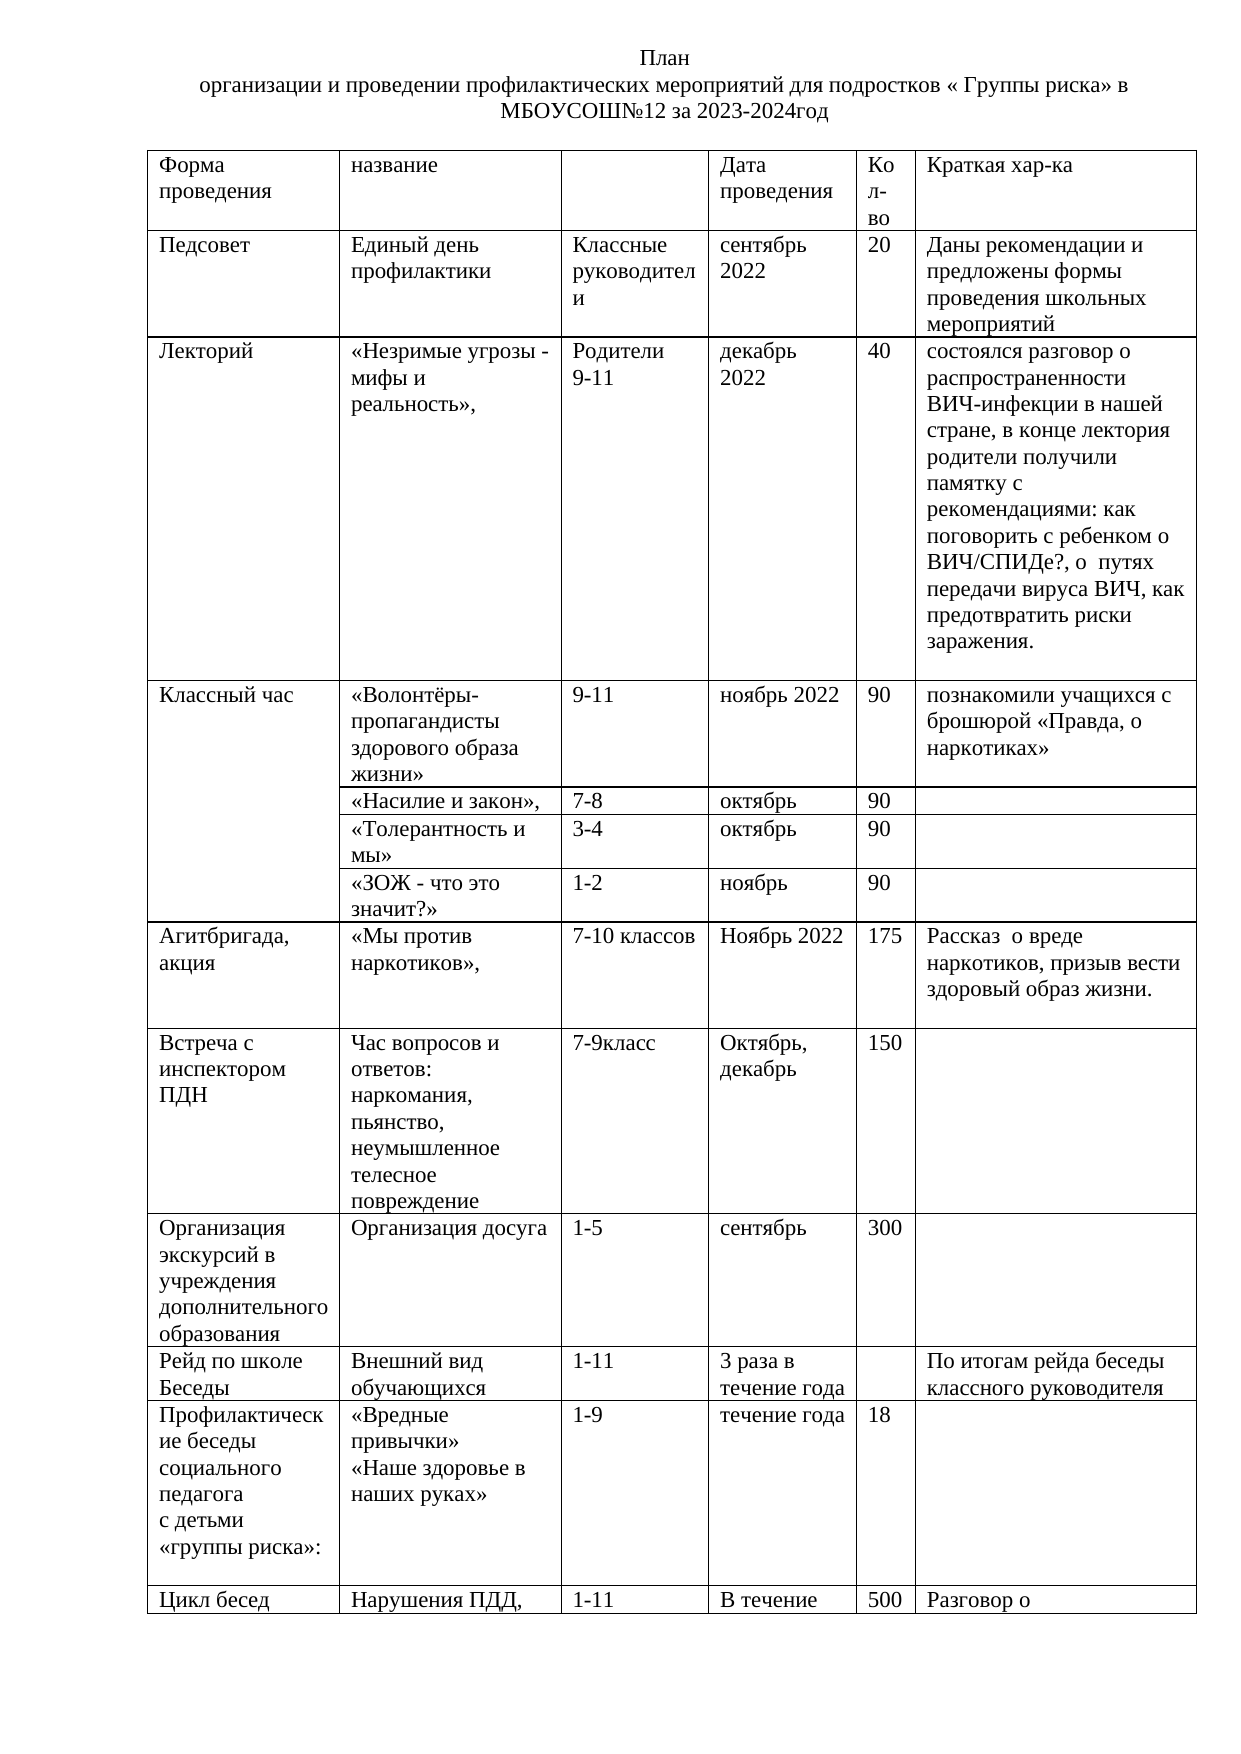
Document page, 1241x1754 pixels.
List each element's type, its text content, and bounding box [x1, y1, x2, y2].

table_cell 175 [857, 923, 915, 1028]
table_cell «Незримые угрозы - мифы и реальность», [340, 338, 561, 680]
table_cell 90 [857, 681, 915, 786]
table_cell сентябрь 2022 [709, 231, 856, 336]
table_cell Родители 9-11 [562, 338, 708, 680]
table_cell Октябрь, декабрь [709, 1029, 856, 1213]
table_cell Профилактические беседы социального педагога с детьми «группы риска»: [148, 1401, 339, 1585]
table_cell течение года [709, 1401, 856, 1585]
table_cell 7-9класс [562, 1029, 708, 1213]
table_cell Час вопросов и ответов: наркомания, пьянство, неумышленное телесное повреждение [340, 1029, 561, 1213]
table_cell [709, 1586, 856, 1613]
table_cell 7-10 классов [562, 923, 708, 1028]
table_cell Лекторий [148, 338, 339, 680]
table_cell [916, 1401, 1196, 1585]
table_cell ноябрь 2022 [709, 681, 856, 786]
table_cell Встреча с инспектором ПДН [148, 1029, 339, 1213]
table_header Дата проведения [709, 151, 856, 230]
table_cell [916, 788, 1196, 814]
table_cell 9-11 [562, 681, 708, 786]
table_cell Агитбригада, акция [148, 923, 339, 1028]
table_cell «Мы против наркотиков», [340, 923, 561, 1028]
table_cell [916, 869, 1196, 921]
table_header Кол-во [857, 151, 915, 230]
table_cell познакомили учащихся с брошюрой «Правда, о наркотиках» [916, 681, 1196, 786]
table_header [562, 151, 708, 230]
text План [177, 44, 1152, 71]
text организации и проведении профилактических мероприятий для подростков « Группы риска» в МБОУСОШ№12 за 2023-2024год [177, 71, 1152, 123]
table_cell Педсовет [148, 231, 339, 336]
table_cell [916, 1029, 1196, 1213]
table_cell 500 [857, 1586, 915, 1613]
table_cell По итогам рейда беседы классного руководителя [916, 1347, 1196, 1400]
table_header Форма проведения [148, 151, 339, 230]
table_cell Классный час [148, 681, 339, 921]
table_cell сентябрь [709, 1214, 856, 1346]
table_cell Рассказ о вреде наркотиков, призыв вести здоровый образ жизни. [916, 923, 1196, 1028]
table_cell Внешний вид обучающихся [340, 1347, 561, 1400]
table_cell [148, 1586, 339, 1613]
table_cell 300 [857, 1214, 915, 1346]
table_cell [916, 1214, 1196, 1346]
table_cell [857, 1347, 915, 1400]
table_cell Организация экскурсий в учреждения дополнительного образования [148, 1214, 339, 1346]
table_cell 1-9 [562, 1401, 708, 1585]
table_cell 3-4 [562, 815, 708, 868]
table_cell 40 [857, 338, 915, 680]
table_cell 20 [857, 231, 915, 336]
table_cell ноябрь [709, 869, 856, 921]
table_cell Единый день профилактики [340, 231, 561, 336]
table_cell 3 раза в течение года [709, 1347, 856, 1400]
table_cell октябрь [709, 788, 856, 814]
table_cell Организация досуга [340, 1214, 561, 1346]
table_cell «Вредные привычки» «Наше здоровье в наших руках» [340, 1401, 561, 1585]
table_header Краткая хар-ка [916, 151, 1196, 230]
table_cell «Волонтёры-пропагандисты здорового образа жизни» [340, 681, 561, 786]
table_cell 18 [857, 1401, 915, 1585]
table_cell Классные руководители [562, 231, 708, 336]
table_cell «ЗОЖ - что это значит?» [340, 869, 561, 921]
table_header название [340, 151, 561, 230]
table_cell Рейд по школе Беседы [148, 1347, 339, 1400]
table_cell октябрь [709, 815, 856, 868]
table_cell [340, 1586, 561, 1613]
table_cell состоялся разговор о распространенности ВИЧ-инфекции в нашей стране, в конце лектория родители получили памятку с рекомендациями: как поговорить с ребенком о ВИЧ/СПИДе?, о путях передачи вируса ВИЧ, как предотвратить риски заражения. [916, 338, 1196, 680]
table_cell 90 [857, 815, 915, 868]
table_cell 7-8 [562, 788, 708, 814]
table_cell «Насилие и закон», [340, 788, 561, 814]
table_cell 90 [857, 788, 915, 814]
table_cell Даны рекомендации и предложены формы проведения школьных мероприятий [916, 231, 1196, 336]
table_cell 90 [857, 869, 915, 921]
table_cell 1-11 [562, 1586, 708, 1613]
table_cell 1-2 [562, 869, 708, 921]
table_cell Ноябрь 2022 [709, 923, 856, 1028]
table_cell 1-11 [562, 1347, 708, 1400]
table_cell «Толерантность и мы» [340, 815, 561, 868]
table_cell [916, 815, 1196, 868]
table_cell 1-5 [562, 1214, 708, 1346]
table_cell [916, 1586, 1196, 1613]
table_cell 150 [857, 1029, 915, 1213]
table_cell декабрь 2022 [709, 338, 856, 680]
